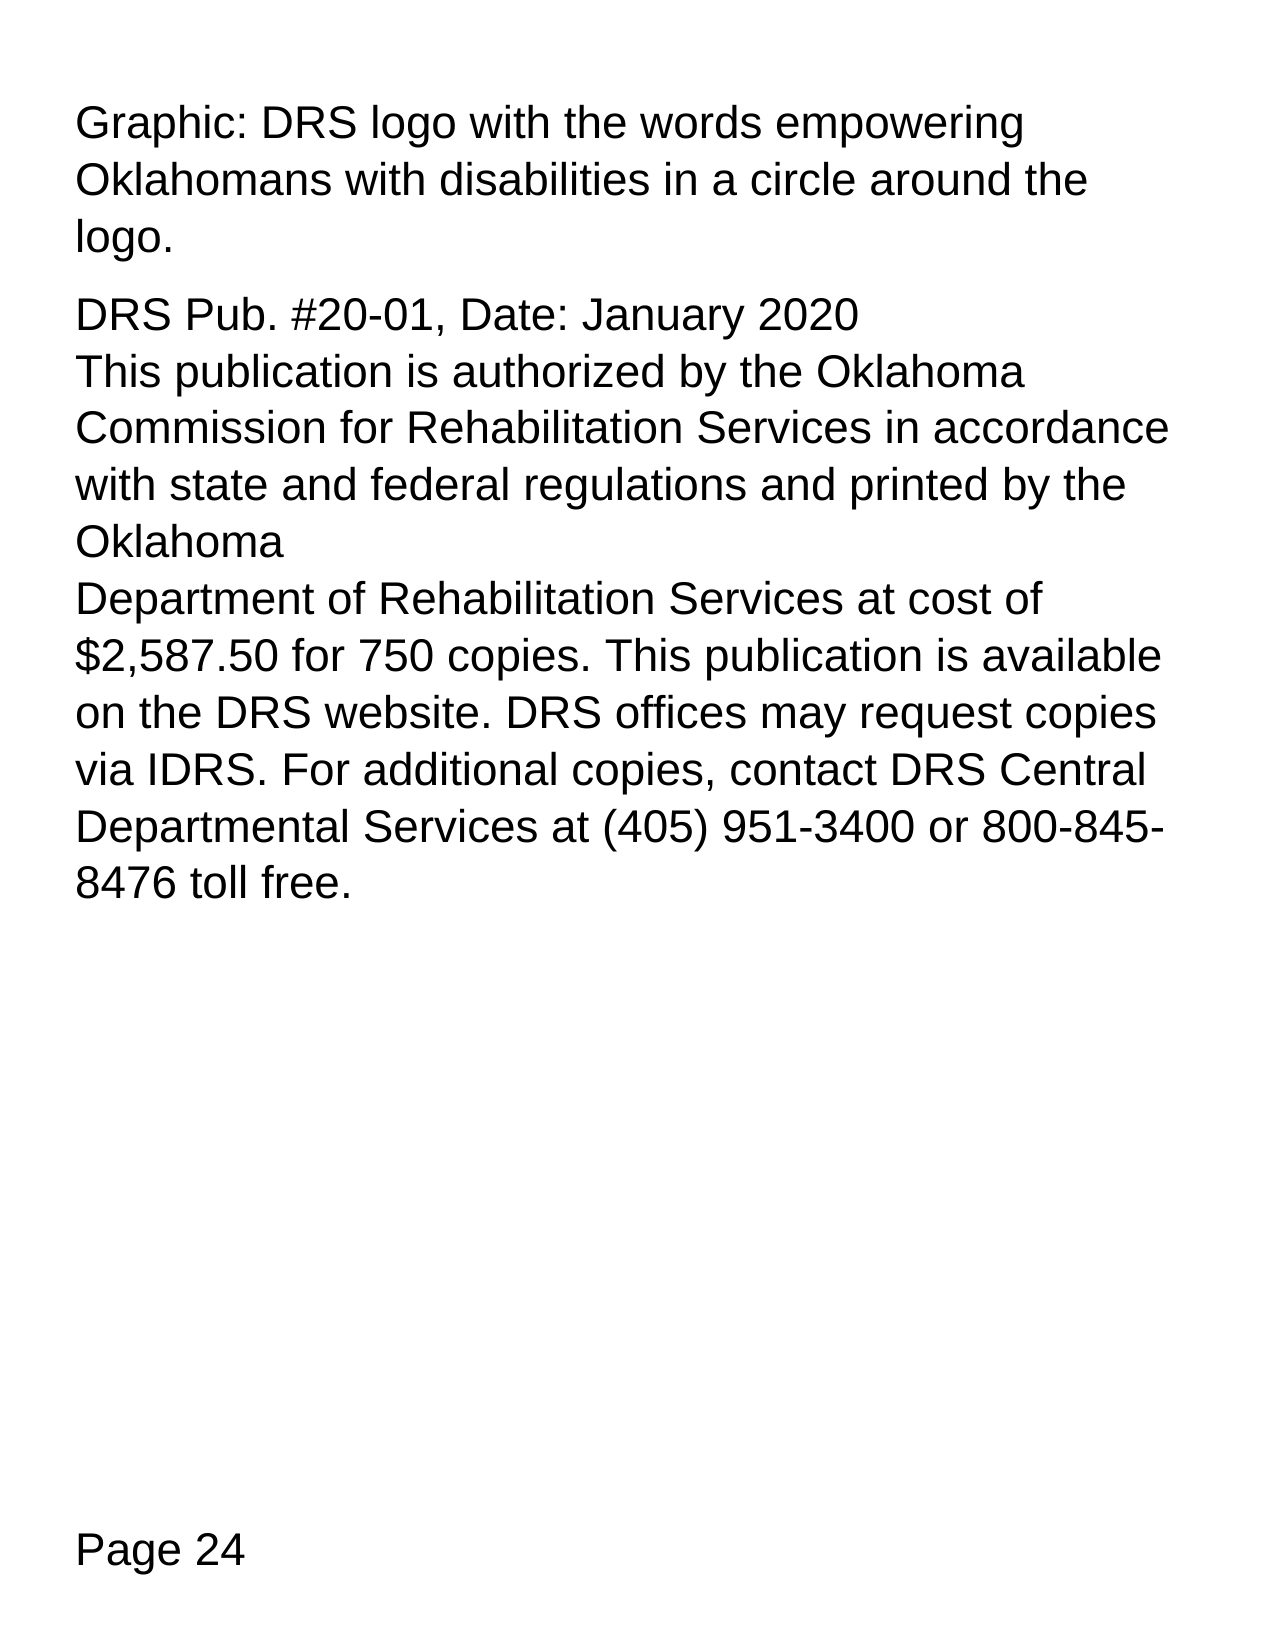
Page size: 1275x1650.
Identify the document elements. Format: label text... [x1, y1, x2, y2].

text DRS Pub. #20-01, Date: January 2020 This publication is authorized by the Oklahoma Commission for Rehabilitation Services in accordance with state and federal regulations and printed by the Oklahoma Department of Rehabilitation Services at cost of $2,587.50 for 750 copies. This publication is available on the DRS website. DRS offices may request copies via IDRS. For additional copies, contact DRS Central Departmental Services at (405) 951-3400 or 800-845-8476 toll free. [75, 287, 1200, 909]
text Graphic: DRS logo with the words empowering Oklahomans with disabilities in a circle around the logo. [75, 96, 1200, 262]
